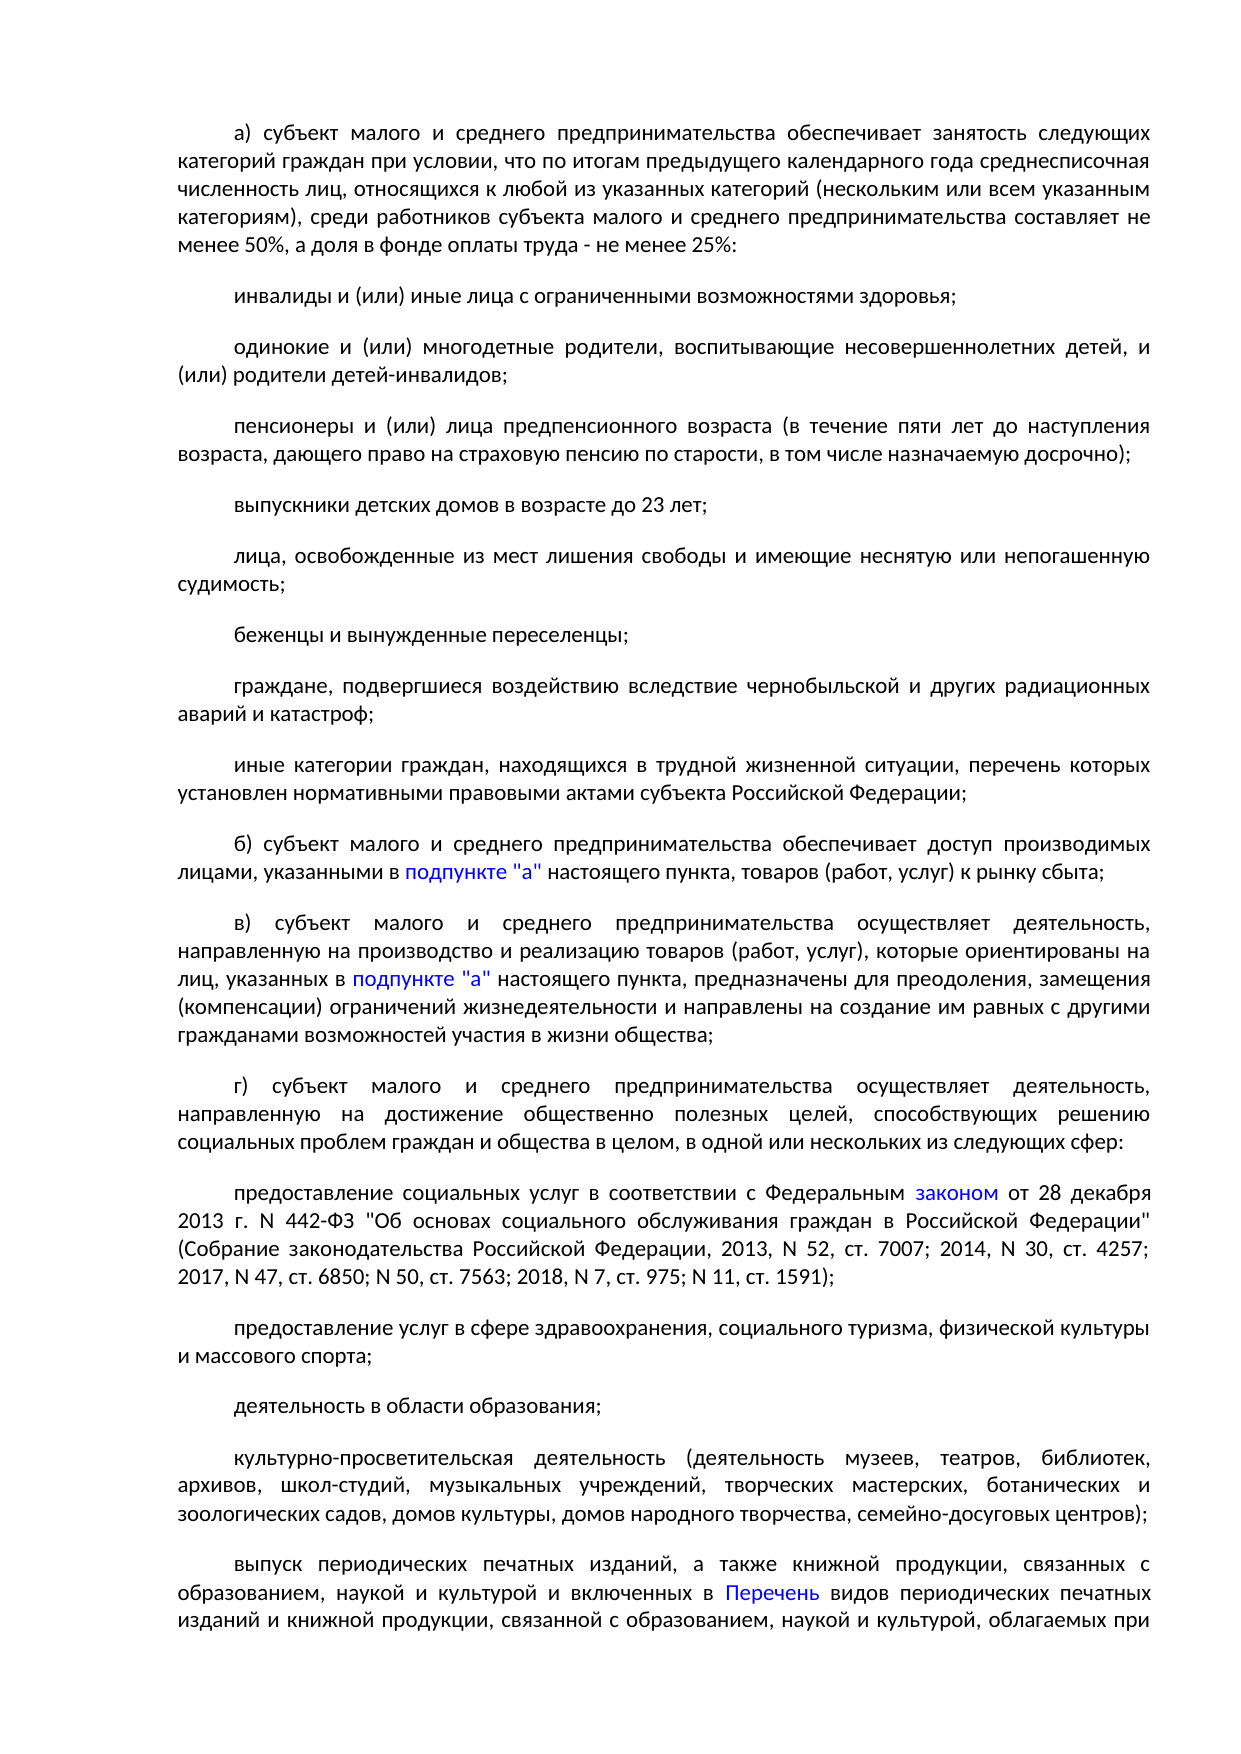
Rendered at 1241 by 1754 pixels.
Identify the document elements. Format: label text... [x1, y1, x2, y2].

text лица, освобожденные из мест лишения свободы и имеющие неснятую или непогашенную судимость; [177, 541, 1152, 597]
text а) субъект малого и среднего предпринимательства обеспечивает занятость следующих категорий граждан при условии, что по итогам предыдущего календарного года среднесписочная численность лиц, относящихся к любой из указанных категорий (нескольким или всем указанным категориям), среди работников субъекта малого и среднего предпринимательства составляет не менее 50%, а доля в фонде оплаты труда - не менее 25%: [177, 118, 1152, 258]
text г) субъект малого и среднего предпринимательства осуществляет деятельность, направленную на достижение общественно полезных целей, способствующих решению социальных проблем граждан и общества в целом, в одной или нескольких из следующих сфер: [177, 1071, 1152, 1155]
text одинокие и (или) многодетные родители, воспитывающие несовершеннолетних детей, и (или) родители детей-инвалидов; [177, 332, 1152, 388]
text граждане, подвергшиеся воздействию вследствие чернобыльской и других радиационных аварий и катастроф; [177, 671, 1152, 727]
text б) субъект малого и среднего предпринимательства обеспечивает доступ производимых лицами, указанными в подпункте "а" настоящего пункта, товаров (работ, услуг) к рынку сбыта; [177, 829, 1152, 885]
text деятельность в области образования; [177, 1392, 1152, 1420]
text в) субъект малого и среднего предпринимательства осуществляет деятельность, направленную на производство и реализацию товаров (работ, услуг), которые ориентированы на лиц, указанных в подпункте "а" настоящего пункта, предназначены для преодоления, замещения (компенсации) ограничений жизнедеятельности и направлены на создание им равных с другими гражданами возможностей участия в жизни общества; [177, 908, 1152, 1048]
text культурно-просветительская деятельность (деятельность музеев, театров, библиотек, архивов, школ-студий, музыкальных учреждений, творческих мастерских, ботанических и зоологических садов, домов культуры, домов народного творчества, семейно-досуговых центров); [177, 1443, 1152, 1527]
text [177, 1549, 1152, 1634]
text предоставление услуг в сфере здравоохранения, социального туризма, физической культуры и массового спорта; [177, 1313, 1152, 1369]
text пенсионеры и (или) лица предпенсионного возраста (в течение пяти лет до наступления возраста, дающего право на страховую пенсию по старости, в том числе назначаемую досрочно); [177, 411, 1152, 467]
text инвалиды и (или) иные лица с ограниченными возможностями здоровья; [177, 281, 1152, 309]
text иные категории граждан, находящихся в трудной жизненной ситуации, перечень которых установлен нормативными правовыми актами субъекта Российской Федерации; [177, 750, 1152, 806]
text предоставление социальных услуг в соответствии с Федеральным законом от 28 декабря 2013 г. N 442-ФЗ "Об основах социального обслуживания граждан в Российской Федерации" (Собрание законодательства Российской Федерации, 2013, N 52, ст. 7007; 2014, N 30, ст. 4257; 2017, N 47, ст. 6850; N 50, ст. 7563; 2018, N 7, ст. 975; N 11, ст. 1591); [177, 1178, 1152, 1290]
text беженцы и вынужденные переселенцы; [177, 620, 1152, 648]
text выпускники детских домов в возрасте до 23 лет; [177, 490, 1152, 518]
